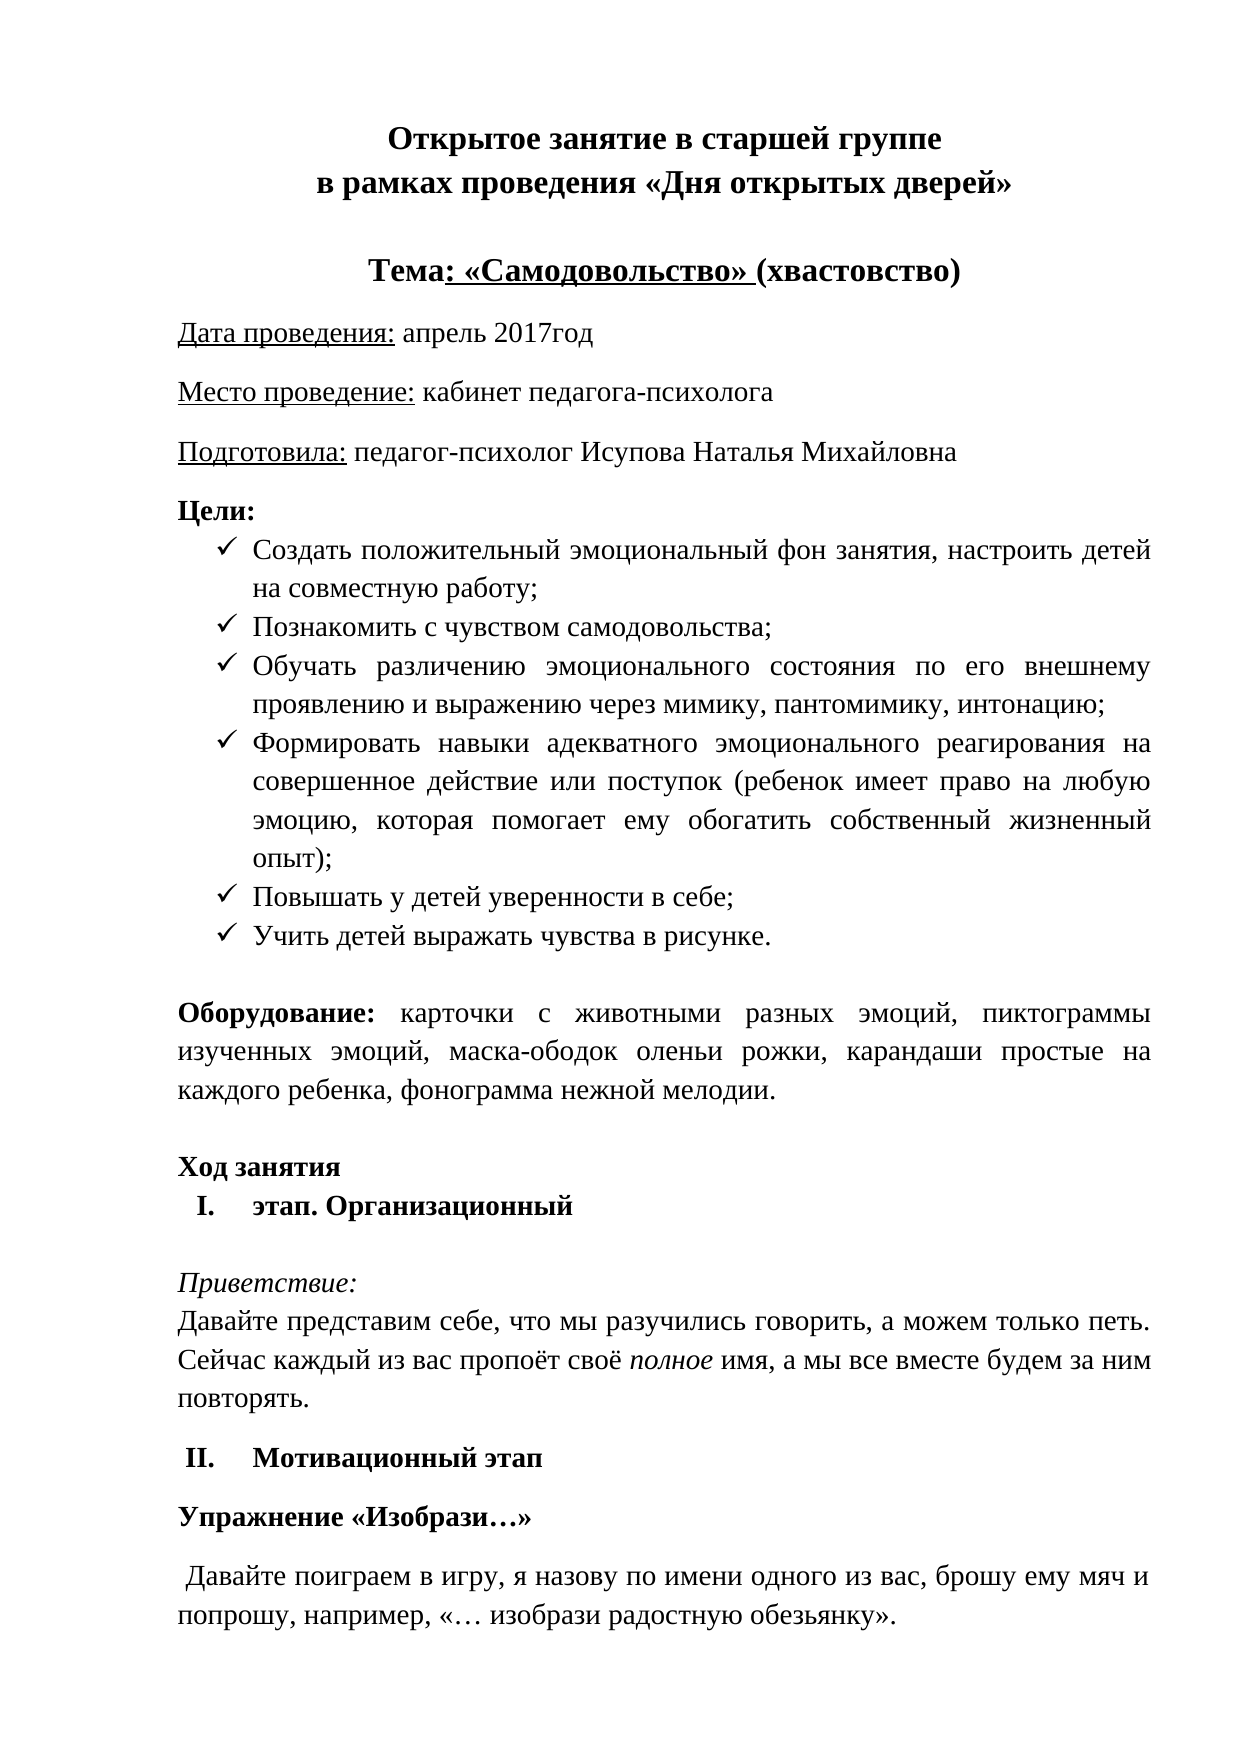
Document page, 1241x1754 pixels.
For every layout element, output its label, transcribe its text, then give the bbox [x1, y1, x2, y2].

list Учить детей выражать чувства в рисунке. [215, 918, 1152, 951]
text Подготовила: педагог-психолог Исупова Наталья Михайловна [177, 434, 1152, 467]
list Повышать у детей уверенности в себе; [215, 879, 1152, 913]
text Цели: [177, 493, 1152, 527]
text Место проведение: кабинет педагога-психолога [177, 374, 1152, 408]
text Давайте поиграем в игру, я назову по имени одного из вас, брошу ему мяч и попрошу, например, «… изобрази радостную обезьянку». [177, 1558, 1152, 1631]
text в рамках проведения «Дня открытых дверей» [177, 162, 1152, 201]
list Создать положительный эмоциональный фон занятия, настроить детей на совместную работу; [215, 532, 1152, 604]
list Познакомить с чувством самодовольства; [215, 609, 1152, 643]
text Упражнение «Изобрази…» [177, 1499, 1152, 1533]
text Открытое занятие в старшей группе [177, 118, 1152, 156]
list Формировать навыки адекватного эмоционального реагирования на совершенное действие или поступок (ребенок имеет право на любую эмоцию, которая помогает ему обогатить собственный жизненный опыт); [215, 725, 1152, 874]
text Дата проведения: апрель 2017год [177, 315, 1152, 349]
text Ход занятия [177, 1149, 1152, 1183]
list Мотивационный этап [215, 1440, 1152, 1473]
text Давайте представим себе, что мы разучились говорить, а можем только петь. Сейчас каждый из вас пропоёт своё полное имя, а мы все вместе будем за ним повторять. [177, 1303, 1152, 1414]
text Приветствие: [177, 1265, 1152, 1298]
text Оборудование: карточки с животными разных эмоций, пиктограммы изученных эмоций, маска-ободок оленьи рожки, карандаши простые на каждого ребенка, фонограмма нежной мелодии. [177, 995, 1152, 1106]
text Тема: «Самодовольство» (хвастовство) [177, 250, 1152, 289]
list этап. Организационный [215, 1188, 1152, 1221]
list Обучать различению эмоционального состояния по его внешнему проявлению и выражению через мимику, пантомимику, интонацию; [215, 648, 1152, 720]
